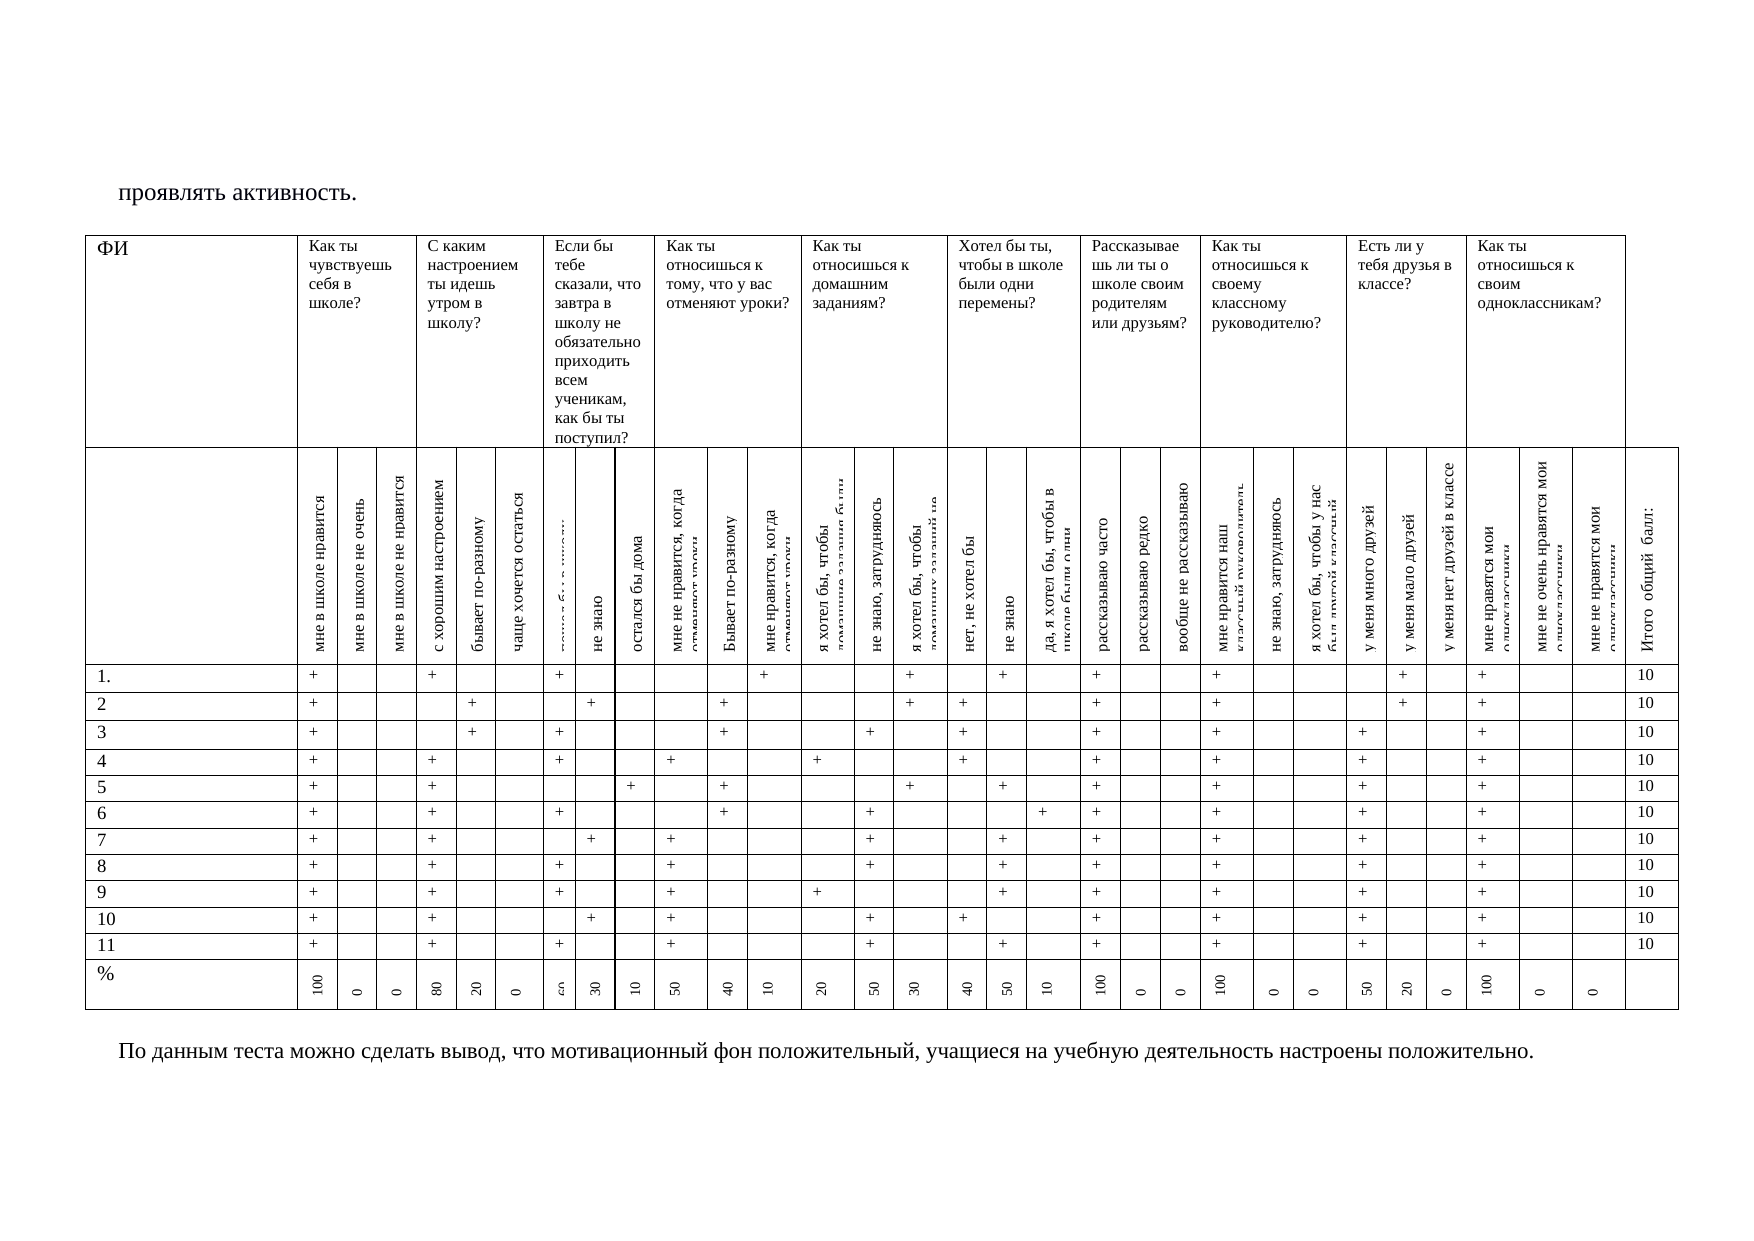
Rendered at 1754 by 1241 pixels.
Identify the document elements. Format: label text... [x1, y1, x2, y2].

table_cell 80 [417, 960, 456, 1008]
table_cell [457, 934, 495, 959]
table_cell [1427, 934, 1466, 959]
table_cell [1387, 908, 1426, 933]
table_cell [1294, 750, 1346, 775]
table_cell [1347, 665, 1386, 692]
table_cell + [1201, 802, 1253, 828]
table_cell [1161, 776, 1200, 801]
table_cell [1520, 881, 1572, 907]
table_cell [948, 829, 986, 854]
table_cell [1254, 829, 1293, 854]
table_cell [1427, 855, 1466, 880]
table_header С каким настроением ты идешь утром в школу? [417, 236, 543, 447]
table_cell [948, 776, 986, 801]
table_cell [544, 829, 575, 854]
table_cell [1294, 776, 1346, 801]
table_cell [1387, 802, 1426, 828]
table_cell + [417, 881, 456, 907]
table_cell [1121, 750, 1160, 775]
table_cell [616, 802, 654, 828]
table_cell + [1201, 908, 1253, 933]
table_cell [748, 802, 801, 828]
table_cell + [1347, 908, 1386, 933]
table_cell + [576, 829, 614, 854]
table_cell [338, 908, 376, 933]
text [118, 177, 1636, 206]
table_cell [894, 855, 947, 880]
table_cell + [544, 665, 575, 692]
table_cell + [298, 776, 337, 801]
table_cell + [298, 750, 337, 775]
table_cell [894, 829, 947, 854]
table_cell [576, 665, 614, 692]
table_cell 1. [86, 665, 297, 692]
table_cell [338, 776, 376, 801]
table_cell + [298, 665, 337, 692]
table_cell [616, 881, 654, 907]
table_cell + [1347, 802, 1386, 828]
table_cell 0 [1254, 960, 1293, 1008]
table_cell + [1387, 665, 1426, 692]
table_cell [1387, 750, 1426, 775]
table_cell + [1467, 802, 1519, 828]
table_cell + [987, 665, 1026, 692]
table_cell [708, 934, 747, 959]
table_cell + [655, 750, 707, 775]
table_cell + [298, 908, 337, 933]
table_cell [1573, 776, 1625, 801]
table_cell [1387, 934, 1426, 959]
table_cell + [655, 829, 707, 854]
table_cell + [1467, 776, 1519, 801]
table_cell [1027, 934, 1080, 959]
table_cell мне в школе не очень нравится [338, 448, 376, 664]
table_cell [457, 908, 495, 933]
table_cell [417, 721, 456, 748]
table_cell + [855, 829, 893, 854]
table_cell [377, 802, 416, 828]
table_cell [1161, 693, 1200, 720]
table_cell [748, 693, 801, 720]
table_cell я хотел бы, чтобы у нас был другой классный руководитель [1294, 448, 1346, 664]
table_cell [457, 802, 495, 828]
table_cell 100 [298, 960, 337, 1008]
table_cell [708, 750, 747, 775]
table_cell [417, 693, 456, 720]
table_cell [616, 693, 654, 720]
table_cell + [1467, 665, 1519, 692]
table_cell [544, 693, 575, 720]
table_cell + [1467, 881, 1519, 907]
table_cell Бывает по-разному [708, 448, 747, 664]
table_cell [576, 934, 614, 959]
table_cell Итого общий балл: [1626, 448, 1678, 664]
table_cell + [1027, 802, 1080, 828]
table_cell [496, 750, 543, 775]
table_cell + [855, 934, 893, 959]
table_cell [748, 721, 801, 748]
table_cell [802, 665, 854, 692]
table_cell [802, 802, 854, 828]
table_cell + [544, 934, 575, 959]
table_cell [1294, 881, 1346, 907]
table_cell [948, 934, 986, 959]
table_cell [1027, 855, 1080, 880]
table_cell 0 [338, 960, 376, 1008]
table_cell 0 [1294, 960, 1346, 1008]
table_cell [544, 908, 575, 933]
table_cell + [987, 881, 1026, 907]
table_cell [1347, 693, 1386, 720]
table_header Как ты чувствуешь себя в школе? [298, 236, 416, 447]
table_cell остался бы дома [616, 448, 654, 664]
table_cell [1520, 855, 1572, 880]
table_cell [576, 750, 614, 775]
table_cell [338, 855, 376, 880]
table_cell [576, 721, 614, 748]
table_cell + [1467, 855, 1519, 880]
table_cell 10 [1626, 802, 1678, 828]
table_cell % [86, 960, 297, 1008]
table_cell мне нравится наш классный руководитель [1201, 448, 1253, 664]
table_cell 40 [708, 960, 747, 1008]
table_cell [457, 855, 495, 880]
table_cell [748, 855, 801, 880]
table_cell [655, 693, 707, 720]
table_cell [1254, 693, 1293, 720]
table_cell [748, 776, 801, 801]
table_header Как ты относишься к своему классному руководителю? [1201, 236, 1346, 447]
table_cell [338, 721, 376, 748]
table_cell [1161, 881, 1200, 907]
table_cell [1294, 802, 1346, 828]
table_cell + [1347, 855, 1386, 880]
table_cell + [987, 855, 1026, 880]
table_header Рассказываешь ли ты о школе своим родителям или друзьям? [1081, 236, 1200, 447]
table_header Как ты относишься к домашним заданиям? [802, 236, 947, 447]
table_cell + [1201, 855, 1253, 880]
table_cell [1027, 881, 1080, 907]
table_cell 0 [1161, 960, 1200, 1008]
table_cell [1161, 855, 1200, 880]
table_cell + [708, 721, 747, 748]
table_cell + [855, 908, 893, 933]
table_cell [377, 829, 416, 854]
table_cell [748, 908, 801, 933]
table_cell + [417, 776, 456, 801]
table_cell пошел бы в школу [544, 448, 575, 664]
table_cell [1161, 934, 1200, 959]
table_cell + [1201, 776, 1253, 801]
table_cell [377, 776, 416, 801]
table_cell [1027, 908, 1080, 933]
table_cell [1254, 802, 1293, 828]
table_cell 10 [1626, 934, 1678, 959]
table_cell 7 [86, 829, 297, 854]
table_cell мне не очень нравятся мои одноклассники [1520, 448, 1572, 664]
table_cell + [1467, 750, 1519, 775]
table_cell [377, 665, 416, 692]
table_cell + [298, 934, 337, 959]
table_cell + [417, 855, 456, 880]
table_cell [1294, 721, 1346, 748]
table_cell 50 [1347, 960, 1386, 1008]
table_cell + [894, 693, 947, 720]
table_cell + [1347, 829, 1386, 854]
table_cell [1254, 881, 1293, 907]
table_cell [457, 665, 495, 692]
table_cell + [802, 881, 854, 907]
table_cell 10 [616, 960, 654, 1008]
table_cell [987, 908, 1026, 933]
table_cell + [1201, 934, 1253, 959]
table_cell + [1467, 829, 1519, 854]
table_cell [1427, 750, 1466, 775]
table_cell + [298, 855, 337, 880]
table_header Как ты относишься к тому, что у вас отменяют уроки? [655, 236, 801, 447]
table_cell [1573, 908, 1625, 933]
table_cell [496, 665, 543, 692]
table_cell [1387, 721, 1426, 748]
table_cell + [1201, 881, 1253, 907]
table_cell [1573, 934, 1625, 959]
table_cell + [655, 881, 707, 907]
table_cell [338, 934, 376, 959]
table_cell + [802, 750, 854, 775]
table_cell [1121, 693, 1160, 720]
table_cell [377, 934, 416, 959]
table_cell [1254, 721, 1293, 748]
table_cell бывает по-разному [457, 448, 495, 664]
table_cell + [544, 802, 575, 828]
table_cell 100 [1081, 960, 1120, 1008]
table_cell [377, 750, 416, 775]
table_cell [1573, 829, 1625, 854]
table_cell [1254, 855, 1293, 880]
table_cell [708, 829, 747, 854]
table_cell [802, 829, 854, 854]
table_cell [748, 829, 801, 854]
table_cell [1520, 908, 1572, 933]
table_cell [855, 665, 893, 692]
table_cell [1573, 750, 1625, 775]
table_cell [987, 721, 1026, 748]
table_cell [655, 802, 707, 828]
table_header Есть ли у тебя друзья в классе? [1347, 236, 1466, 447]
table_cell [616, 665, 654, 692]
table_cell мне в школе не нравится [377, 448, 416, 664]
table_cell [544, 776, 575, 801]
table_cell мне в школе нравится [298, 448, 337, 664]
table_cell [457, 750, 495, 775]
table_cell + [1201, 721, 1253, 748]
table_cell [1161, 721, 1200, 748]
table_cell + [1347, 750, 1386, 775]
table_cell + [298, 802, 337, 828]
table_cell [616, 934, 654, 959]
table_cell [457, 881, 495, 907]
table_cell [1520, 750, 1572, 775]
table_cell [377, 881, 416, 907]
table_cell [377, 693, 416, 720]
table_cell [1294, 829, 1346, 854]
table_cell + [948, 750, 986, 775]
table_cell + [1201, 750, 1253, 775]
table_cell [1027, 776, 1080, 801]
table_cell + [894, 665, 947, 692]
table_cell [1520, 802, 1572, 828]
table_cell [338, 750, 376, 775]
table_cell с хорошим настроением [417, 448, 456, 664]
table_cell 0 [496, 960, 543, 1008]
table_cell [1027, 693, 1080, 720]
table_cell + [298, 693, 337, 720]
table_cell [377, 855, 416, 880]
table_cell [1121, 855, 1160, 880]
table_cell мне не нравятся мои одноклассники [1573, 448, 1625, 664]
table_cell [496, 776, 543, 801]
table_cell [1121, 934, 1160, 959]
table_cell [496, 693, 543, 720]
table_cell 20 [457, 960, 495, 1008]
table_cell [457, 776, 495, 801]
table_cell [338, 829, 376, 854]
table_cell + [616, 776, 654, 801]
table_cell + [1347, 934, 1386, 959]
table_cell [1520, 721, 1572, 748]
table_cell [1427, 776, 1466, 801]
table_cell мне нравится, когда отменяют уроки [748, 448, 801, 664]
table_cell [338, 802, 376, 828]
table_cell [1294, 934, 1346, 959]
table_cell не знаю, затрудняюсь ответить [855, 448, 893, 664]
table_cell [748, 881, 801, 907]
table_cell + [948, 693, 986, 720]
table_cell 0 [1427, 960, 1466, 1008]
table_cell + [417, 829, 456, 854]
table_cell [1427, 829, 1466, 854]
table_cell 10 [1626, 721, 1678, 748]
table_header Как ты относишься к своим одноклассникам? [1467, 236, 1625, 447]
table_cell [1294, 908, 1346, 933]
table_cell + [298, 721, 337, 748]
table_cell 3 [86, 721, 297, 748]
table_cell + [987, 934, 1026, 959]
table_cell + [987, 829, 1026, 854]
table_cell 11 [86, 934, 297, 959]
table_cell [1121, 908, 1160, 933]
table_cell не знаю [987, 448, 1026, 664]
table_cell [1254, 750, 1293, 775]
table_cell [748, 934, 801, 959]
table_cell рассказываю часто [1081, 448, 1120, 664]
table_cell не знаю, затрудняюсь ответить [1254, 448, 1293, 664]
table_cell + [655, 908, 707, 933]
table_cell 10 [1626, 908, 1678, 933]
table_cell + [1201, 829, 1253, 854]
table_cell + [708, 776, 747, 801]
table_cell + [708, 802, 747, 828]
table_cell [894, 908, 947, 933]
table_cell [1520, 665, 1572, 692]
table_cell [1427, 721, 1466, 748]
table_cell [1161, 665, 1200, 692]
table_cell 30 [894, 960, 947, 1008]
table_cell [616, 721, 654, 748]
table_cell [576, 881, 614, 907]
table_cell 10 [1626, 693, 1678, 720]
table_cell [1161, 802, 1200, 828]
table_cell + [1347, 721, 1386, 748]
table_cell 9 [86, 881, 297, 907]
table_cell [748, 750, 801, 775]
table_cell [576, 776, 614, 801]
table_cell я хотел бы, чтобы домашних заданий не было [894, 448, 947, 664]
table_cell + [298, 881, 337, 907]
table_cell + [1081, 721, 1120, 748]
table_cell [1121, 802, 1160, 828]
table_cell [1254, 665, 1293, 692]
table_cell + [1081, 802, 1120, 828]
table_cell [1121, 829, 1160, 854]
table_cell [1573, 802, 1625, 828]
table_cell [894, 802, 947, 828]
table_cell + [417, 750, 456, 775]
table_cell + [298, 829, 337, 854]
table_cell 40 [948, 960, 986, 1008]
table_cell 0 [377, 960, 416, 1008]
table_cell мне не нравится, когда отменяют уроки [655, 448, 707, 664]
table_cell [1573, 693, 1625, 720]
table_cell [1121, 721, 1160, 748]
table_cell нет, не хотел бы [948, 448, 986, 664]
table_cell 10 [1027, 960, 1080, 1008]
table_cell + [1081, 750, 1120, 775]
table_cell [1427, 802, 1466, 828]
table_cell [855, 750, 893, 775]
table_cell + [855, 721, 893, 748]
table_cell [1254, 934, 1293, 959]
table_cell [708, 665, 747, 692]
table_cell [894, 721, 947, 748]
table_cell [1161, 750, 1200, 775]
table_cell [1254, 776, 1293, 801]
table_cell [1520, 829, 1572, 854]
table_cell + [1081, 829, 1120, 854]
table_cell [496, 881, 543, 907]
table_cell 10 [1626, 776, 1678, 801]
table_cell + [1081, 934, 1120, 959]
table_cell 4 [86, 750, 297, 775]
table_cell [1121, 776, 1160, 801]
table_cell мне нравятся мои одноклассники [1467, 448, 1519, 664]
table_cell да, я хотел бы, чтобы в школе были одни перемены [1027, 448, 1080, 664]
table_cell у меня мало друзей [1387, 448, 1426, 664]
table_cell [1387, 855, 1426, 880]
table_header ФИ [86, 236, 297, 447]
table_cell [1027, 829, 1080, 854]
table_cell + [576, 908, 614, 933]
table_cell [1626, 960, 1678, 1008]
table_cell [708, 855, 747, 880]
table_cell 100 [1467, 960, 1519, 1008]
table_cell [496, 855, 543, 880]
table_cell [496, 829, 543, 854]
table_cell [1027, 665, 1080, 692]
table_cell [1427, 665, 1466, 692]
table_cell + [576, 693, 614, 720]
table_cell + [1081, 881, 1120, 907]
table_cell [855, 693, 893, 720]
table_cell [802, 855, 854, 880]
table_cell [1573, 665, 1625, 692]
table_cell + [417, 908, 456, 933]
table_cell [802, 908, 854, 933]
table_cell [457, 829, 495, 854]
table_cell [948, 665, 986, 692]
table_cell [802, 721, 854, 748]
table_cell 100 [1201, 960, 1253, 1008]
table_cell + [1467, 908, 1519, 933]
table_cell [1520, 934, 1572, 959]
table_cell + [655, 855, 707, 880]
table_cell + [1467, 693, 1519, 720]
table_cell 20 [802, 960, 854, 1008]
table_cell + [417, 934, 456, 959]
table_cell [1121, 665, 1160, 692]
table_cell 10 [1626, 829, 1678, 854]
table_cell [1387, 881, 1426, 907]
text По данным теста можно сделать вывод, что мотивационный фон положительный, учащиеся на учебную деятельность настроены положительно. [118, 1038, 1636, 1064]
table_cell вообще не рассказываю [1161, 448, 1200, 664]
table_cell не знаю [576, 448, 614, 664]
table_cell [1427, 693, 1466, 720]
table_cell чаще хочется остаться дома [496, 448, 543, 664]
table_cell [1027, 750, 1080, 775]
table_cell рассказываю редко [1121, 448, 1160, 664]
table_cell [1254, 908, 1293, 933]
table_cell [1161, 908, 1200, 933]
table_cell [338, 881, 376, 907]
table_cell [1573, 881, 1625, 907]
table_cell [1427, 881, 1466, 907]
table_cell 50 [987, 960, 1026, 1008]
table_cell [1573, 721, 1625, 748]
table_cell 10 [748, 960, 801, 1008]
table_cell [616, 829, 654, 854]
table_cell [948, 855, 986, 880]
table_cell 50 [855, 960, 893, 1008]
table_cell 5 [86, 776, 297, 801]
table_cell + [894, 776, 947, 801]
table_cell [377, 721, 416, 748]
table_cell [1294, 855, 1346, 880]
table_cell [1027, 721, 1080, 748]
table_cell [1520, 776, 1572, 801]
table_cell 2 [86, 693, 297, 720]
table_cell [802, 934, 854, 959]
table_cell + [1081, 855, 1120, 880]
table_cell + [1467, 721, 1519, 748]
table_cell + [544, 855, 575, 880]
table_cell [1573, 855, 1625, 880]
table_cell [1520, 693, 1572, 720]
table_cell + [748, 665, 801, 692]
table_cell + [948, 908, 986, 933]
table_cell 20 [1387, 960, 1426, 1008]
table_cell 30 [576, 960, 614, 1008]
table_cell + [948, 721, 986, 748]
table_cell [1294, 665, 1346, 692]
table_cell у меня нет друзей в классе [1427, 448, 1466, 664]
table_cell + [544, 721, 575, 748]
table_cell [708, 881, 747, 907]
table_cell + [1081, 693, 1120, 720]
table_cell + [855, 855, 893, 880]
table_cell [855, 881, 893, 907]
table_cell + [1347, 881, 1386, 907]
table_cell + [457, 693, 495, 720]
table_cell [616, 750, 654, 775]
table_cell [894, 934, 947, 959]
table_cell 50 [655, 960, 707, 1008]
table_cell + [1081, 665, 1120, 692]
table_cell [802, 776, 854, 801]
table_cell + [1467, 934, 1519, 959]
table_cell [616, 855, 654, 880]
table_cell [655, 665, 707, 692]
table_cell 6 [86, 802, 297, 828]
table_cell [1387, 776, 1426, 801]
table_cell [655, 776, 707, 801]
table_cell 10 [1626, 665, 1678, 692]
table_cell [496, 721, 543, 748]
table_cell 10 [1626, 855, 1678, 880]
table_cell 0 [1121, 960, 1160, 1008]
table_cell [855, 776, 893, 801]
table_cell 8 [86, 855, 297, 880]
table_cell [496, 802, 543, 828]
table_cell + [1387, 693, 1426, 720]
table_cell [1387, 829, 1426, 854]
table_cell + [417, 802, 456, 828]
table_cell + [1347, 776, 1386, 801]
table_header Если бы тебе сказали, что завтра в школу не обязательно приходить всем ученикам, как бы ты поступил? [544, 236, 654, 447]
table_cell [86, 448, 297, 664]
table_cell [987, 750, 1026, 775]
table_cell + [855, 802, 893, 828]
table_cell у меня много друзей [1347, 448, 1386, 664]
table_cell + [708, 693, 747, 720]
table_cell я хотел бы, чтобы домашние задания были [802, 448, 854, 664]
table_cell [377, 908, 416, 933]
table_cell [708, 908, 747, 933]
table_cell + [1081, 908, 1120, 933]
table_cell [338, 665, 376, 692]
table_cell [1161, 829, 1200, 854]
table_cell [1121, 881, 1160, 907]
table_cell + [987, 776, 1026, 801]
table_cell [576, 855, 614, 880]
table_cell 10 [1626, 750, 1678, 775]
table_cell [987, 802, 1026, 828]
table_cell [576, 802, 614, 828]
table_cell 10 [86, 908, 297, 933]
table_cell [655, 721, 707, 748]
table_cell [948, 802, 986, 828]
table_cell [948, 881, 986, 907]
table_cell [338, 693, 376, 720]
table_cell [1294, 693, 1346, 720]
table_cell 10 [1626, 881, 1678, 907]
table_cell + [544, 881, 575, 907]
table_cell [987, 693, 1026, 720]
table_cell + [1201, 693, 1253, 720]
table_cell [616, 908, 654, 933]
table_cell [894, 750, 947, 775]
table_cell + [457, 721, 495, 748]
table_cell 0 [1520, 960, 1572, 1008]
table_cell + [1201, 665, 1253, 692]
table_cell [496, 908, 543, 933]
table_header Хотел бы ты, чтобы в школе были одни перемены? [948, 236, 1080, 447]
table_cell + [1081, 776, 1120, 801]
table_cell + [417, 665, 456, 692]
table_cell + [544, 750, 575, 775]
table_cell 0 [1573, 960, 1625, 1008]
table_cell [802, 693, 854, 720]
table_cell [496, 934, 543, 959]
table_cell [894, 881, 947, 907]
table_cell + [655, 934, 707, 959]
table_cell [1427, 908, 1466, 933]
table_cell 60 [544, 960, 575, 1008]
